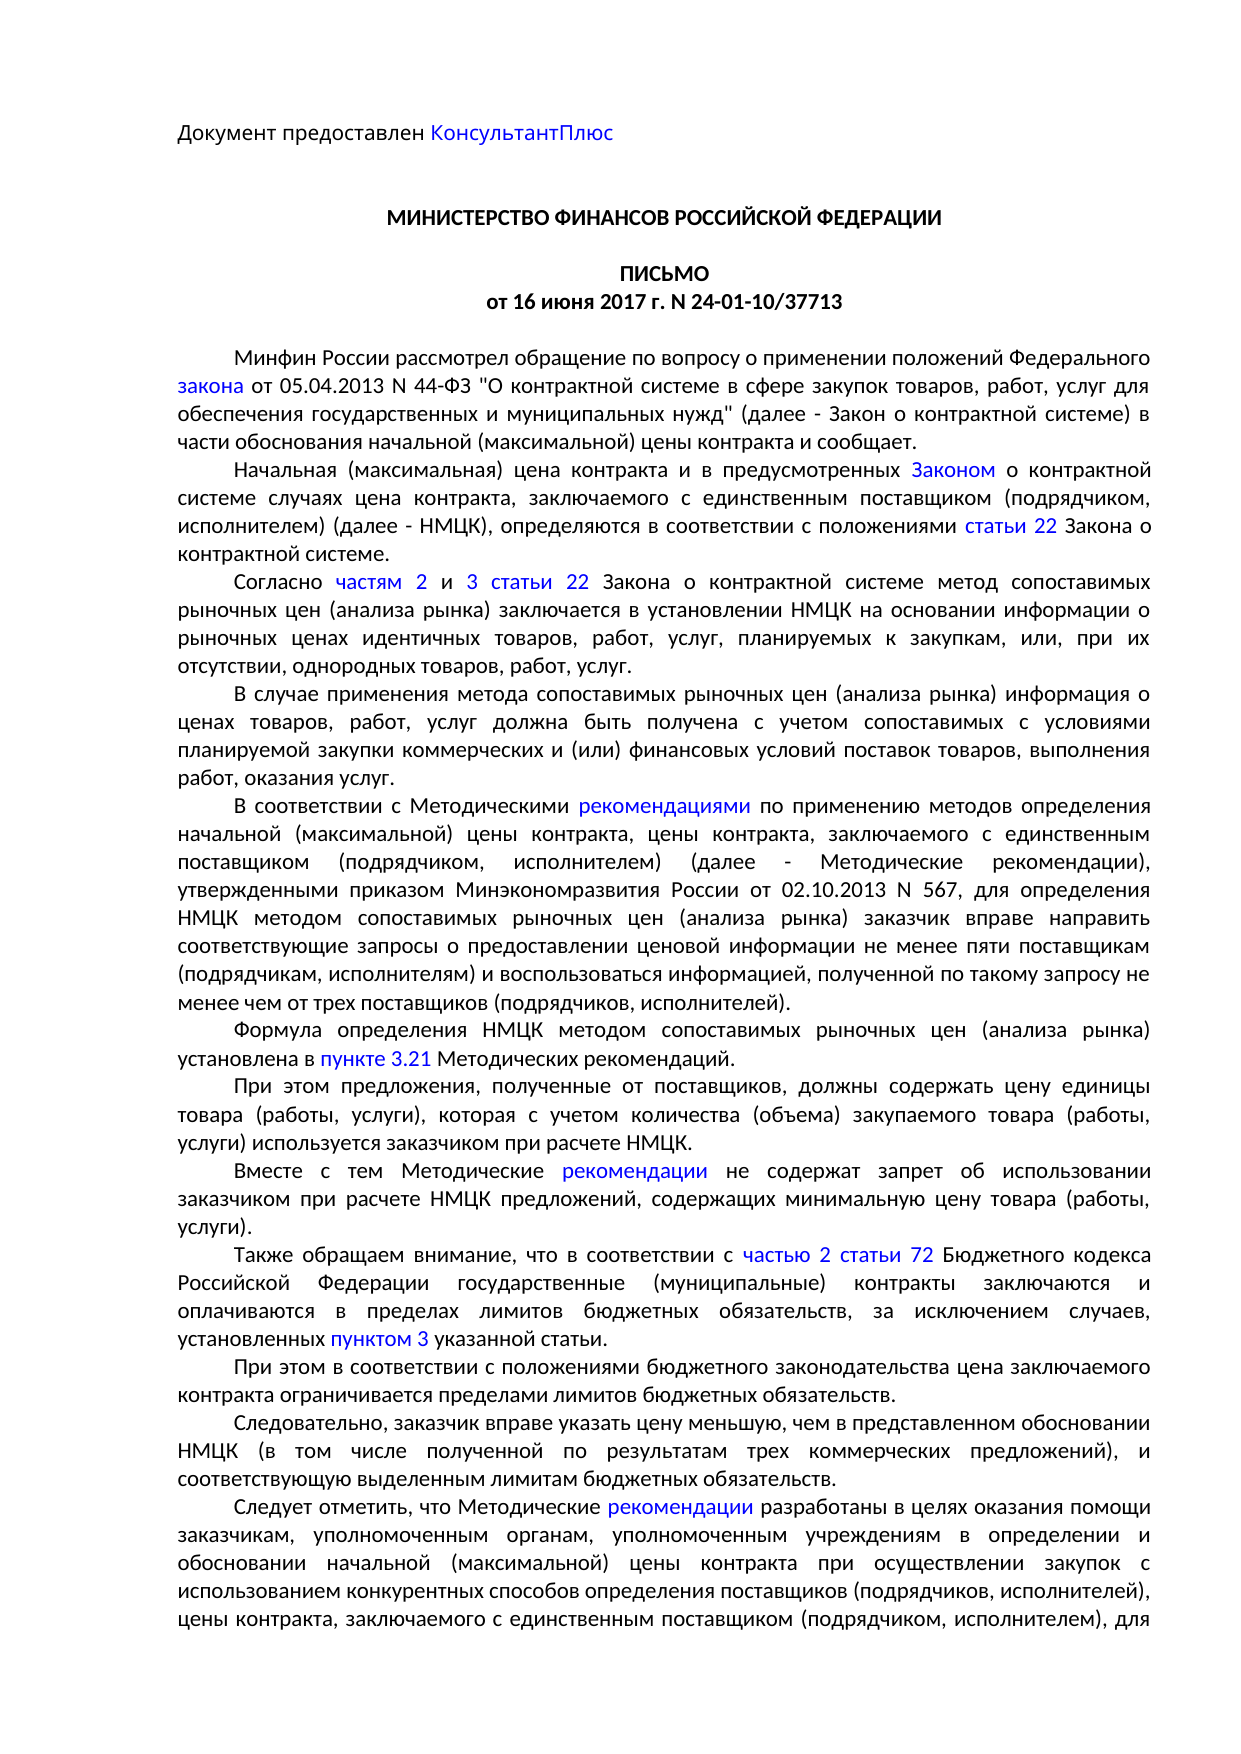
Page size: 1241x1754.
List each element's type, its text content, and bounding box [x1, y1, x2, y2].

text В случае применения метода сопоставимых рыночных цен (анализа рынка) информация о ценах товаров, работ, услуг должна быть получена с учетом сопоставимых с условиями планируемой закупки коммерческих и (или) финансовых условий поставок товаров, выполнения работ, оказания услуг. [177, 679, 1152, 791]
text В соответствии с Методическими рекомендациями по применению методов определения начальной (максимальной) цены контракта, цены контракта, заключаемого с единственным поставщиком (подрядчиком, исполнителем) (далее - Методические рекомендации), утвержденными приказом Минэкономразвития России от 02.10.2013 N 567, для определения НМЦК методом сопоставимых рыночных цен (анализа рынка) заказчик вправе направить соответствующие запросы о предоставлении ценовой информации не менее пяти поставщикам (подрядчикам, исполнителям) и воспользоваться информацией, полученной по такому запросу не менее чем от трех поставщиков (подрядчиков, исполнителей). [177, 791, 1152, 1016]
text При этом в соответствии с положениями бюджетного законодательства цена заключаемого контракта ограничивается пределами лимитов бюджетных обязательств. [177, 1352, 1152, 1408]
text Согласно частям 2 и 3 статьи 22 Закона о контрактной системе метод сопоставимых рыночных цен (анализа рынка) заключается в установлении НМЦК на основании информации о рыночных ценах идентичных товаров, работ, услуг, планируемых к закупкам, или, при их отсутствии, однородных товаров, работ, услуг. [177, 567, 1152, 679]
text Минфин России рассмотрел обращение по вопросу о применении положений Федерального закона от 05.04.2013 N 44-ФЗ "О контрактной системе в сфере закупок товаров, работ, услуг для обеспечения государственных и муниципальных нужд" (далее - Закон о контрактной системе) в части обоснования начальной (максимальной) цены контракта и сообщает. [177, 343, 1152, 455]
text При этом предложения, полученные от поставщиков, должны содержать цену единицы товара (работы, услуги), которая с учетом количества (объема) закупаемого товара (работы, услуги) используется заказчиком при расчете НМЦК. [177, 1072, 1152, 1156]
text Формула определения НМЦК методом сопоставимых рыночных цен (анализа рынка) установлена в пункте 3.21 Методических рекомендаций. [177, 1016, 1152, 1072]
text Также обращаем внимание, что в соответствии с частью 2 статьи 72 Бюджетного кодекса Российской Федерации государственные (муниципальные) контракты заключаются и оплачиваются в пределах лимитов бюджетных обязательств, за исключением случаев, установленных пунктом 3 указанной статьи. [177, 1240, 1152, 1352]
text Следовательно, заказчик вправе указать цену меньшую, чем в представленном обосновании НМЦК (в том числе полученной по результатам трех коммерческих предложений), и соответствующую выделенным лимитам бюджетных обязательств. [177, 1408, 1152, 1492]
title ПИСЬМО [177, 259, 1152, 287]
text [177, 1492, 1152, 1632]
title Документ предоставлен КонсультантПлюс [177, 118, 1152, 175]
title МИНИСТЕРСТВО ФИНАНСОВ РОССИЙСКОЙ ФЕДЕРАЦИИ [177, 203, 1152, 231]
text Начальная (максимальная) цена контракта и в предусмотренных Законом о контрактной системе случаях цена контракта, заключаемого с единственным поставщиком (подрядчиком, исполнителем) (далее - НМЦК), определяются в соответствии с положениями статьи 22 Закона о контрактной системе. [177, 455, 1152, 567]
text Вместе с тем Методические рекомендации не содержат запрет об использовании заказчиком при расчете НМЦК предложений, содержащих минимальную цену товара (работы, услуги). [177, 1156, 1152, 1240]
title от 16 июня 2017 г. N 24-01-10/37713 [177, 287, 1152, 315]
